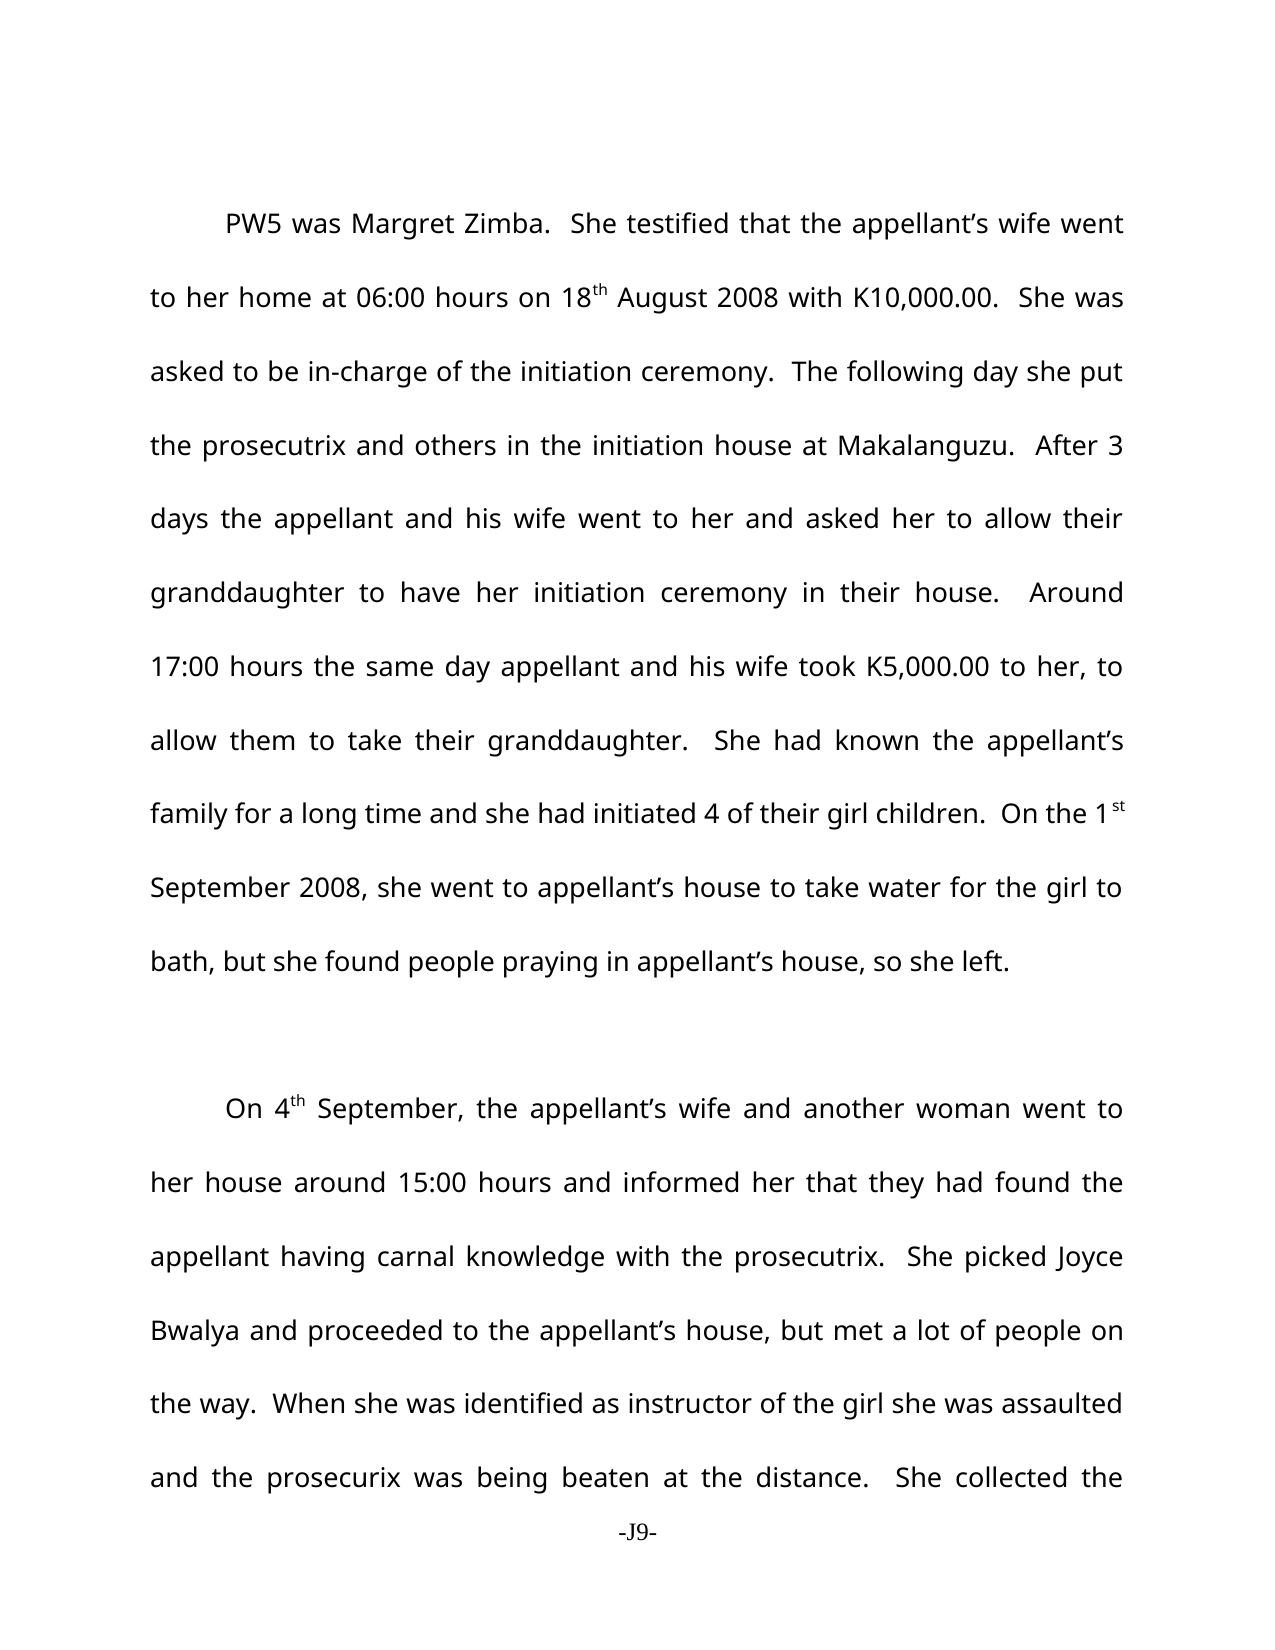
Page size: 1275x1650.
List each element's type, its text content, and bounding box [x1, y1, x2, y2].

text PW5 was Margret Zimba. She testified that the appellant’s wife went to her home at 06:00 hours on 18th August 2008 with K10,000.00. She was asked to be in-charge of the initiation ceremony. The following day she put the prosecutrix and others in the initiation house at Makalanguzu. After 3 days the appellant and his wife went to her and asked her to allow their granddaughter to have her initiation ceremony in their house. Around 17:00 hours the same day appellant and his wife took K5,000.00 to her, to allow them to take their granddaughter. She had known the appellant’s family for a long time and she had initiated 4 of their girl children. On the 1st September 2008, she went to appellant’s house to take water for the girl to bath, but she found people praying in appellant’s house, so she left. [150, 205, 1125, 979]
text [150, 1090, 1125, 1496]
